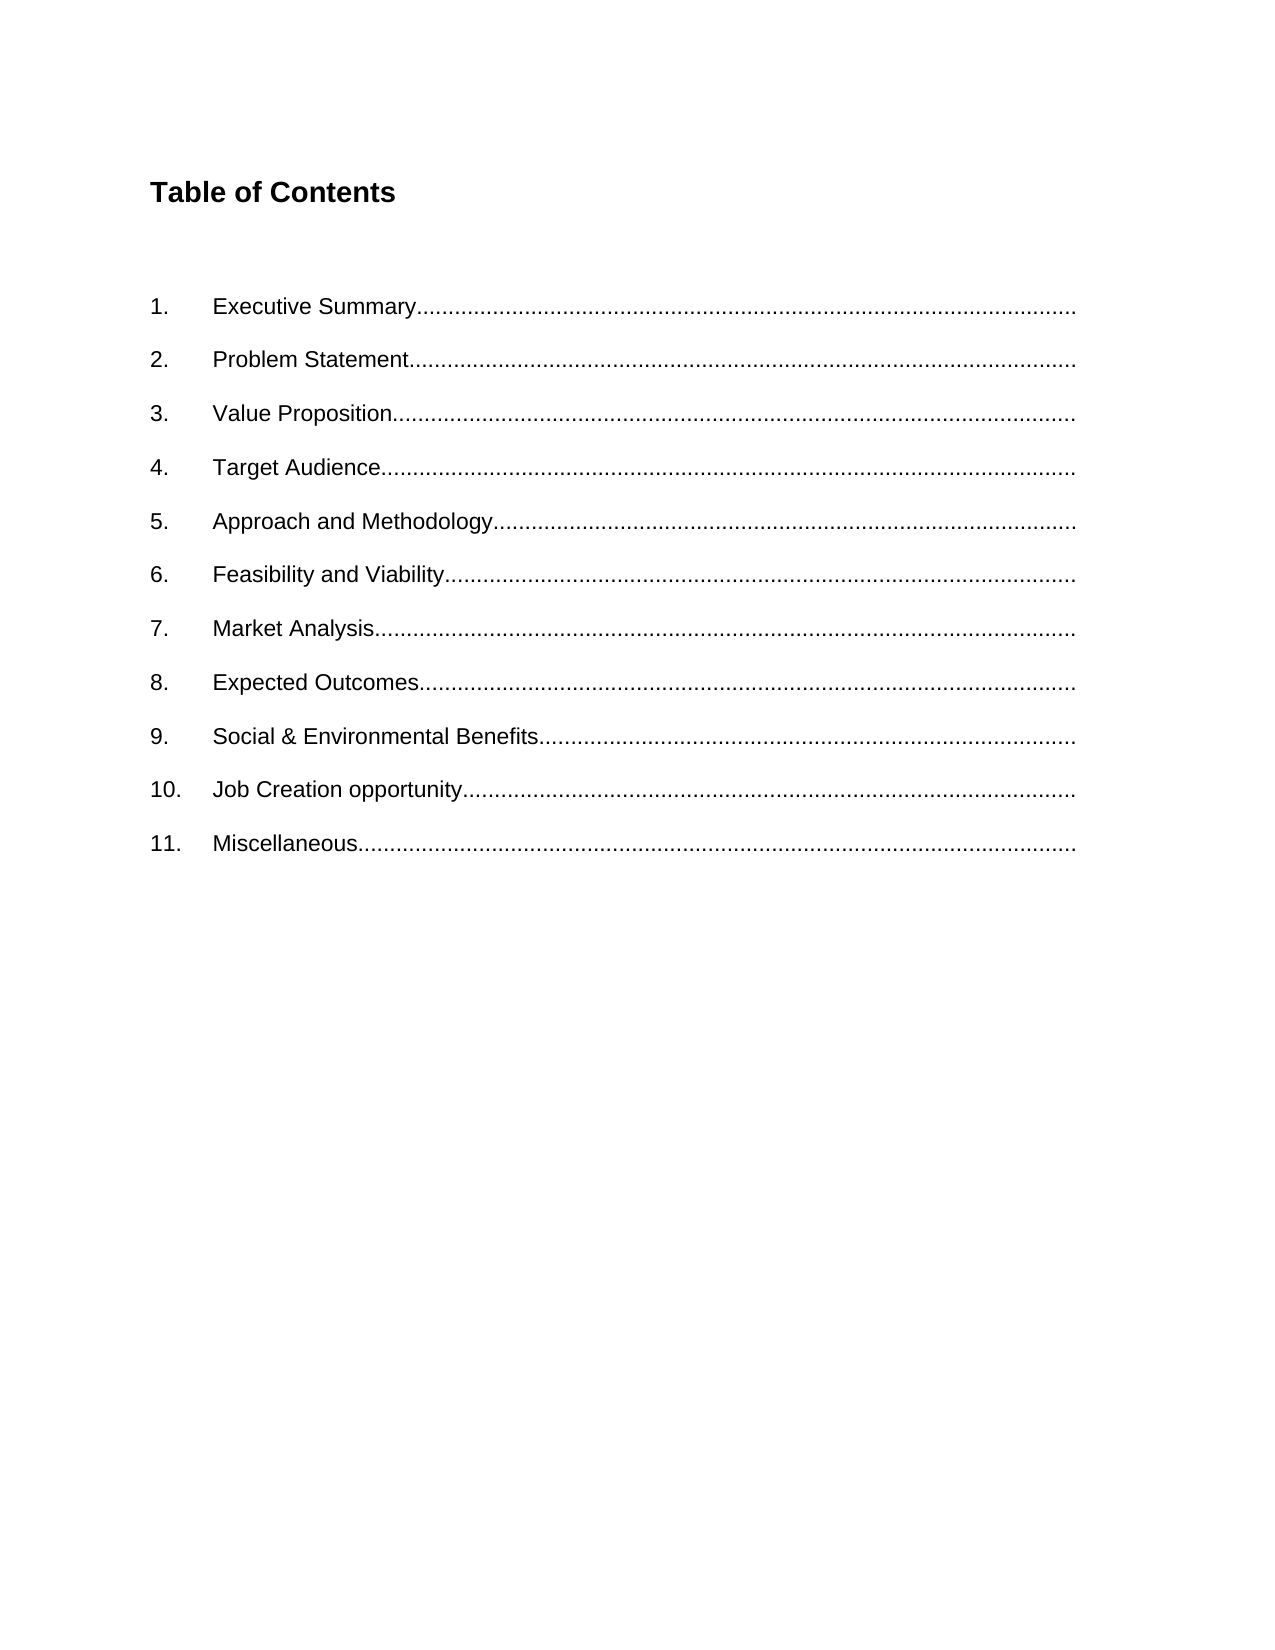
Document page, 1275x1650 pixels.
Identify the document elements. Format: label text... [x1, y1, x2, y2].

text 9. Social & Environmental Benefits 7 [150, 723, 1050, 749]
text 6. Feasibility and Viability 4 [150, 561, 1050, 588]
text 4. Target Audience 2 [150, 454, 1050, 480]
text 11. Miscellaneous 7 [150, 830, 1050, 857]
text 2. Problem Statement 1 [150, 346, 1050, 373]
text 5. Approach and Methodology 3 [150, 508, 1050, 534]
text 7. Market Analysis 5 [150, 615, 1050, 642]
text 3. Value Proposition 2 [150, 400, 1050, 427]
text 10. Job Creation opportunity 7 [150, 776, 1050, 803]
text Table of Contents [150, 174, 1050, 208]
text 1. Executive Summary 1 [150, 293, 1050, 319]
text 8. Expected Outcomes 6 [150, 669, 1050, 695]
